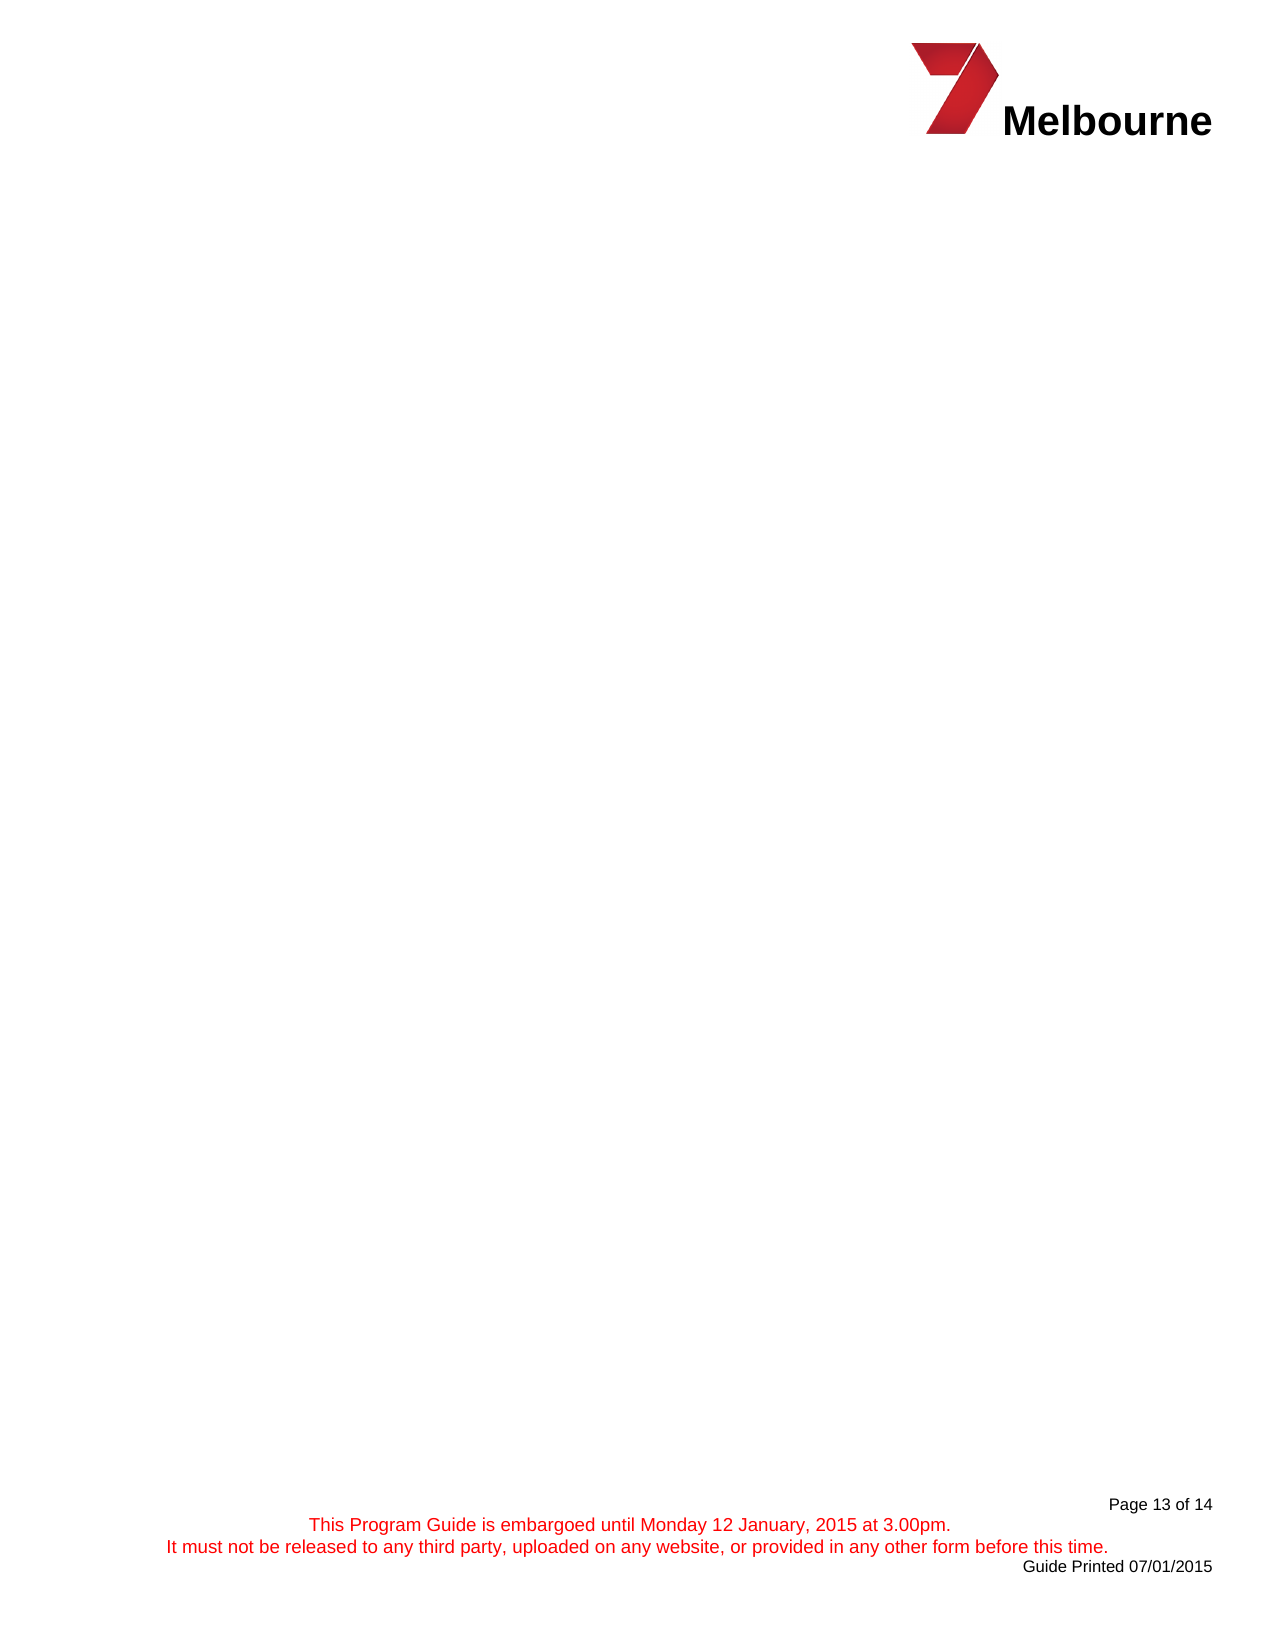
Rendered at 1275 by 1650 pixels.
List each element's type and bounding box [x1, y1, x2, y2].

picture [909, 41, 1002, 136]
